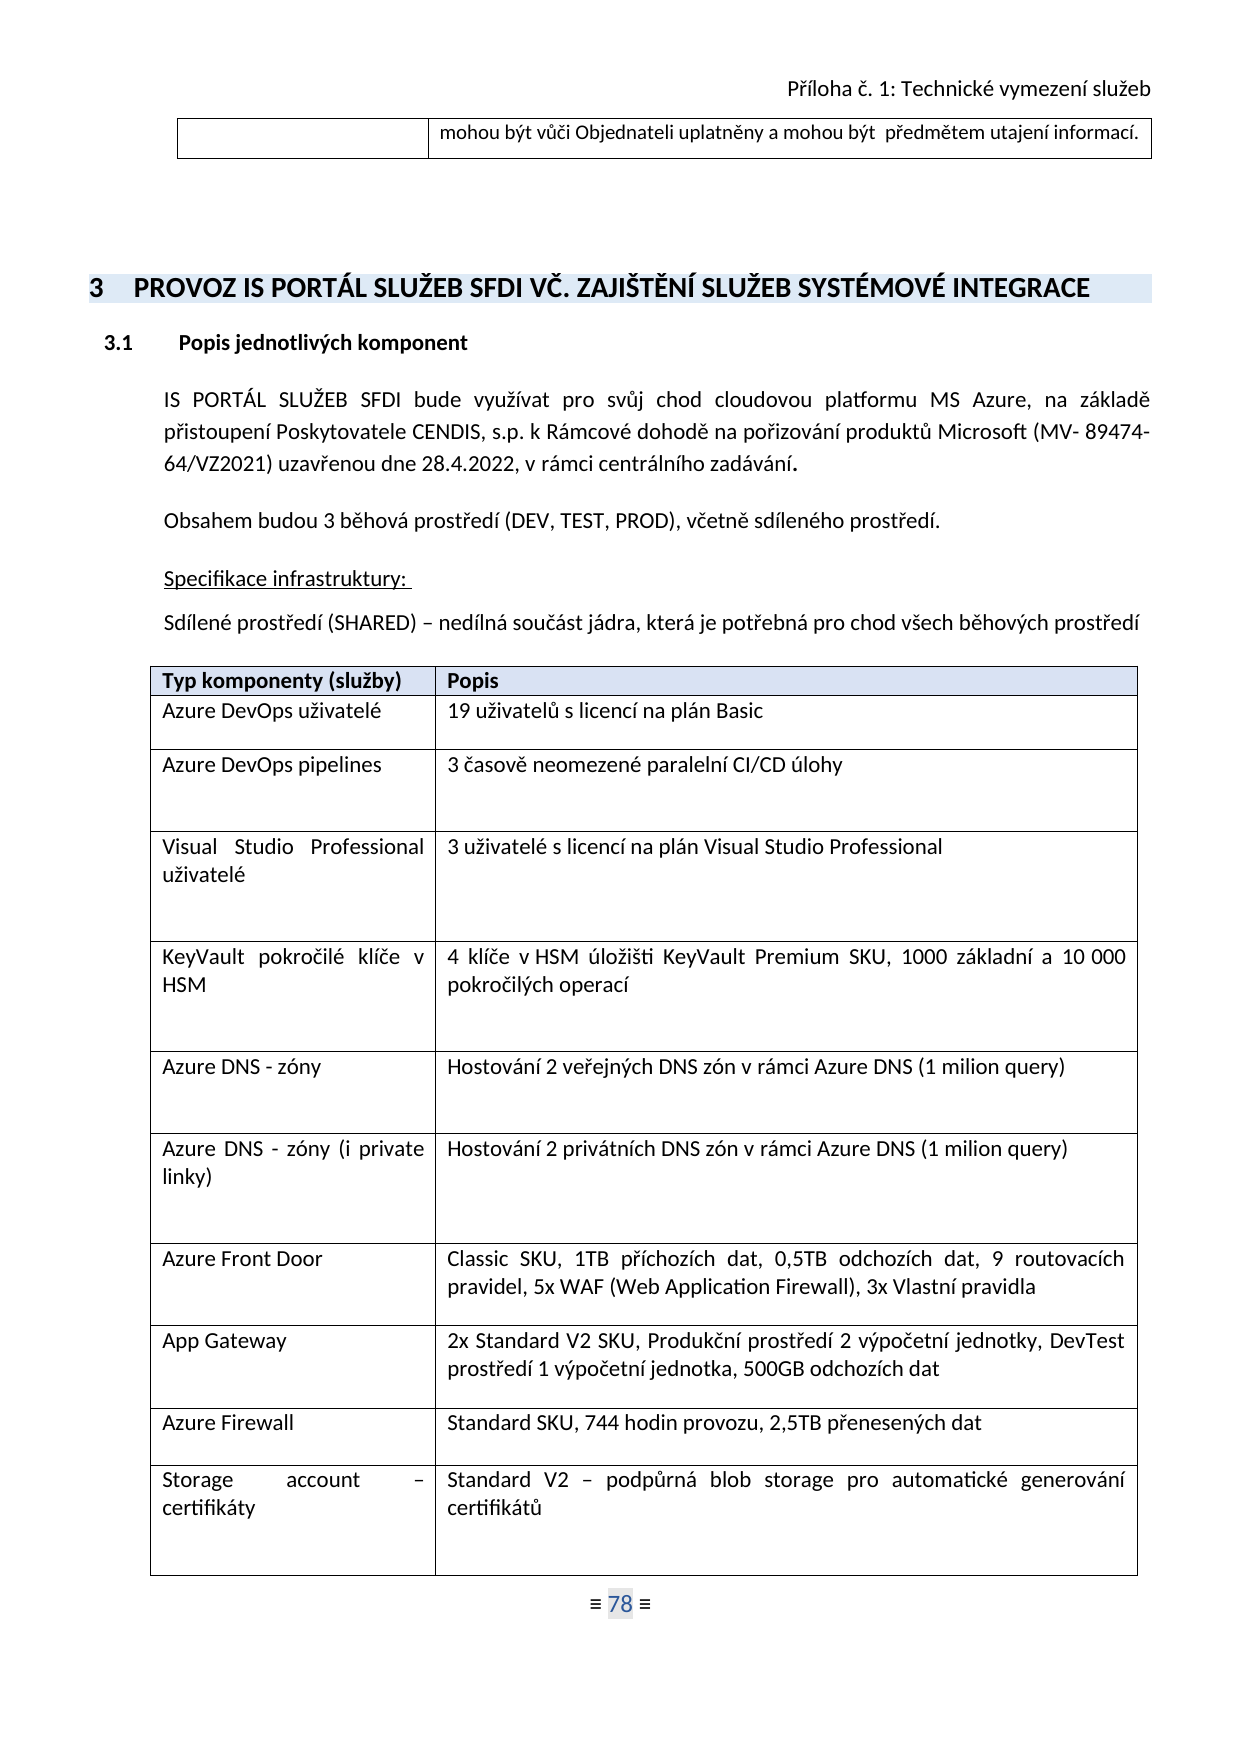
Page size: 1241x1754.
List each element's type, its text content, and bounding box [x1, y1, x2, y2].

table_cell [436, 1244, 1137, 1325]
text Specifikace infrastruktury: [164, 564, 1152, 592]
subtitle Popis jednotlivých komponent [103, 328, 1152, 356]
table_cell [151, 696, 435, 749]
text Obsahem budou 3 běhová prostředí (DEV, TEST, PROD), včetně sdíleného prostředí. [164, 507, 1152, 534]
text Sdílené prostředí (SHARED) – nedílná součást jádra, která je potřebná pro chod všech běhových prostředí [164, 608, 1152, 636]
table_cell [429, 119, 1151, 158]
subtitle provoz IS PORTÁL SLUŽEB SFDI vč. zajištění služeb systémové integrace [89, 274, 1152, 303]
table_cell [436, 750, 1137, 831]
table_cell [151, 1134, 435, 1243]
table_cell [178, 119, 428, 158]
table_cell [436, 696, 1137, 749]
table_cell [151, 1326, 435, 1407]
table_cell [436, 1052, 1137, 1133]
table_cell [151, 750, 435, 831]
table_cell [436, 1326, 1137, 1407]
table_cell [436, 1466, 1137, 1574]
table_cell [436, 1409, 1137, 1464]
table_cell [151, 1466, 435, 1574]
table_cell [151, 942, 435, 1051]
text IS PORTÁL SLUŽEB SFDI bude využívat pro svůj chod cloudovou platformu MS Azure, na základě přistoupení Poskytovatele CENDIS, s.p. k Rámcové dohodě na pořizování produktů Microsoft (MV- 89474-64/VZ2021) uzavřenou dne 28.4.2022, v rámci centrálního zadávání. [164, 385, 1152, 477]
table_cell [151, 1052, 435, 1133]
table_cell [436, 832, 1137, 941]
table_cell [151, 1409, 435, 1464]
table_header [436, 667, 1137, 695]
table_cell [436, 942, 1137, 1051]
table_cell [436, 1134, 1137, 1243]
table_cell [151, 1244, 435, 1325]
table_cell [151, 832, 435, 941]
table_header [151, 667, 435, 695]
